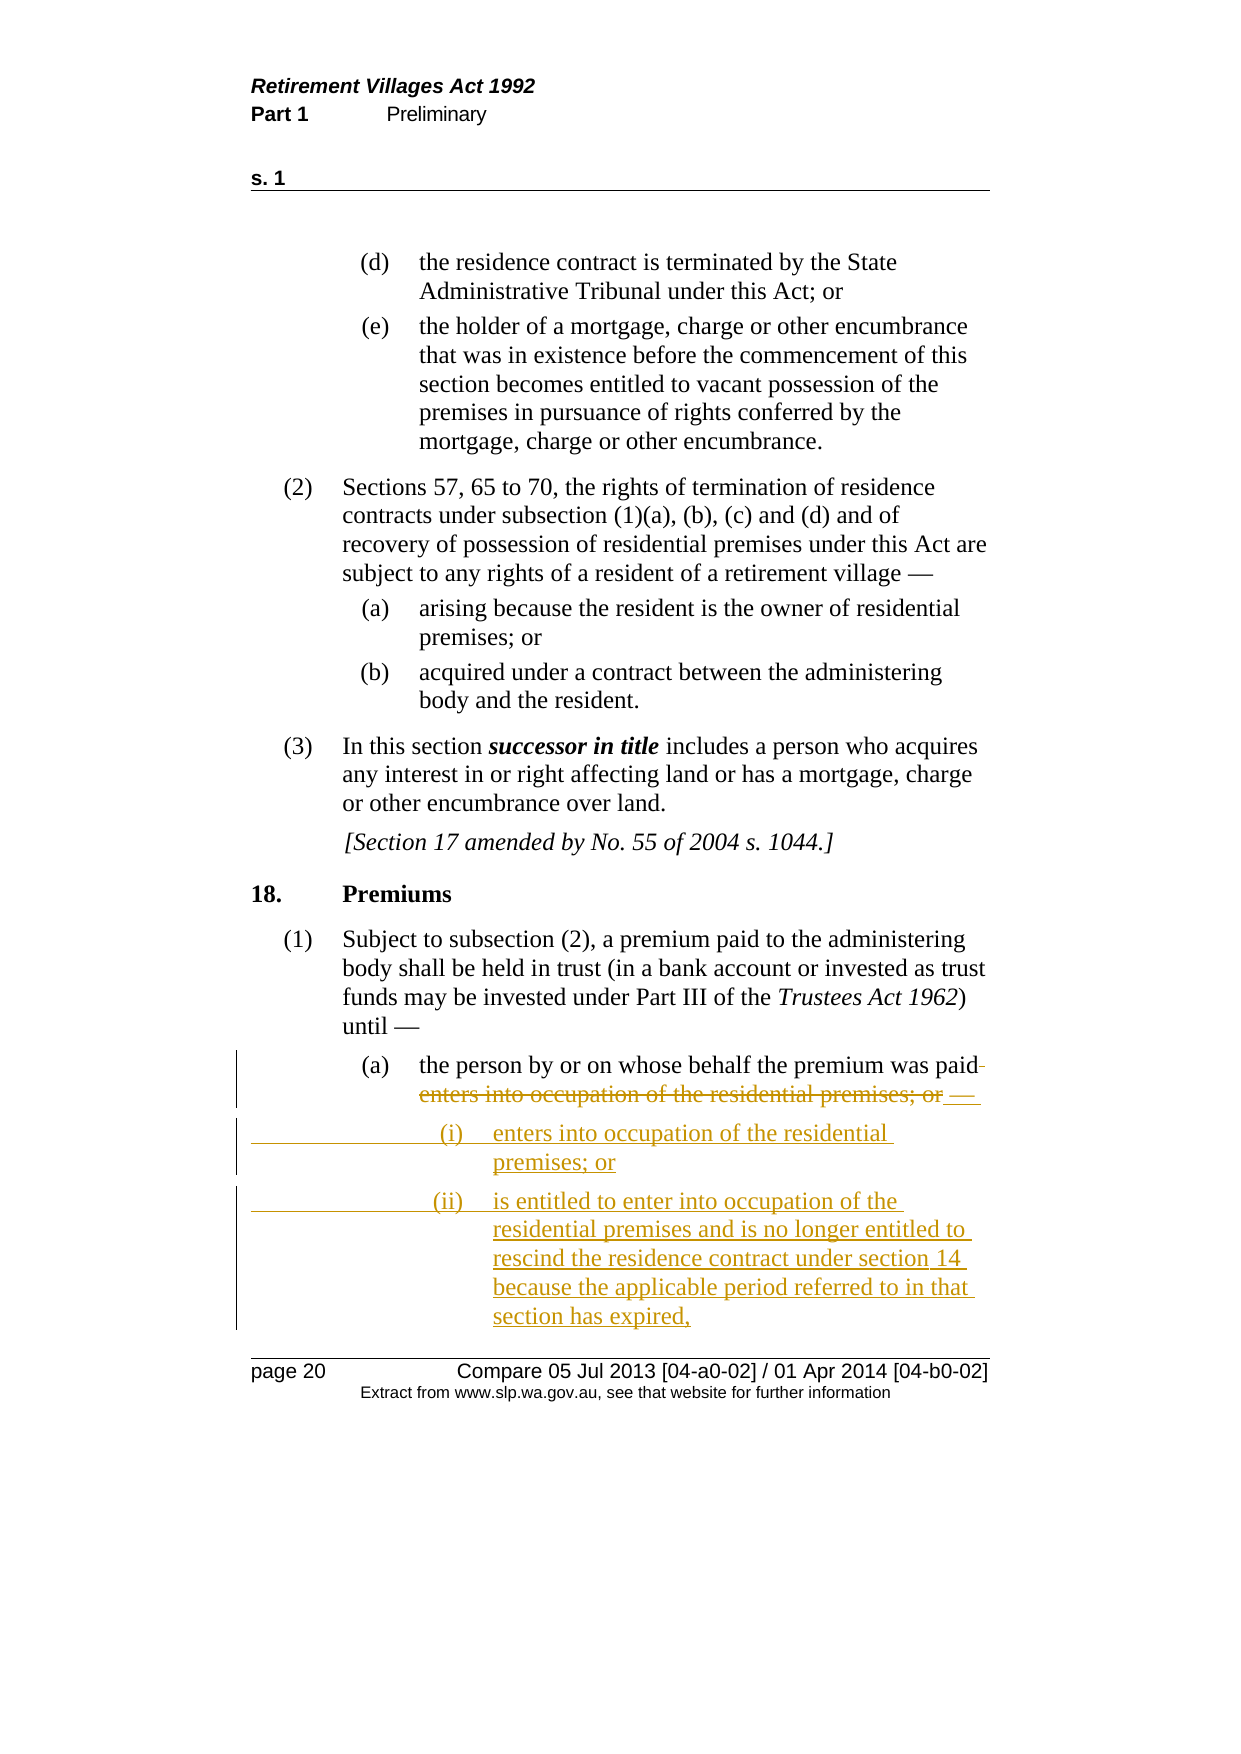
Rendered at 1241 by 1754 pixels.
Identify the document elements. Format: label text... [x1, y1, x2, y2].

text (b) acquired under a contract between the administering body and the resident. [251, 657, 990, 714]
text (e) the holder of a mortgage, charge or other encumbrance that was in existence before the commencement of this section becomes entitled to vacant possession of the premises in pursuance of rights conferred by the mortgage, charge or other encumbrance. [251, 311, 990, 455]
subtitle 18. Premiums [251, 879, 990, 908]
text (3) In this section successor in title includes a person who acquires any interest in or right affecting land or has a mortgage, charge or other encumbrance over land. [251, 731, 990, 817]
text (a) arising because the resident is the owner of residential premises; or [251, 593, 990, 650]
text (d) the residence contract is terminated by the State Administrative Tribunal under this Act; or [251, 247, 990, 305]
text [Section 17 amended by No. 55 of 2004 s. 1044.] [251, 827, 990, 856]
text (a) the person by or on whose behalf the premium was paid [251, 1050, 990, 1107]
text (1) Subject to subsection (2), a premium paid to the administering body shall be held in trust (in a bank account or invested as trust funds may be invested under Part III of the Trustees Act 1962) until — [251, 924, 990, 1039]
text (2) Sections 57, 65 to 70, the rights of termination of residence contracts under subsection (1)(a), (b), (c) and (d) and of recovery of possession of residential premises under this Act are subject to any rights of a resident of a retirement village — [251, 472, 990, 587]
